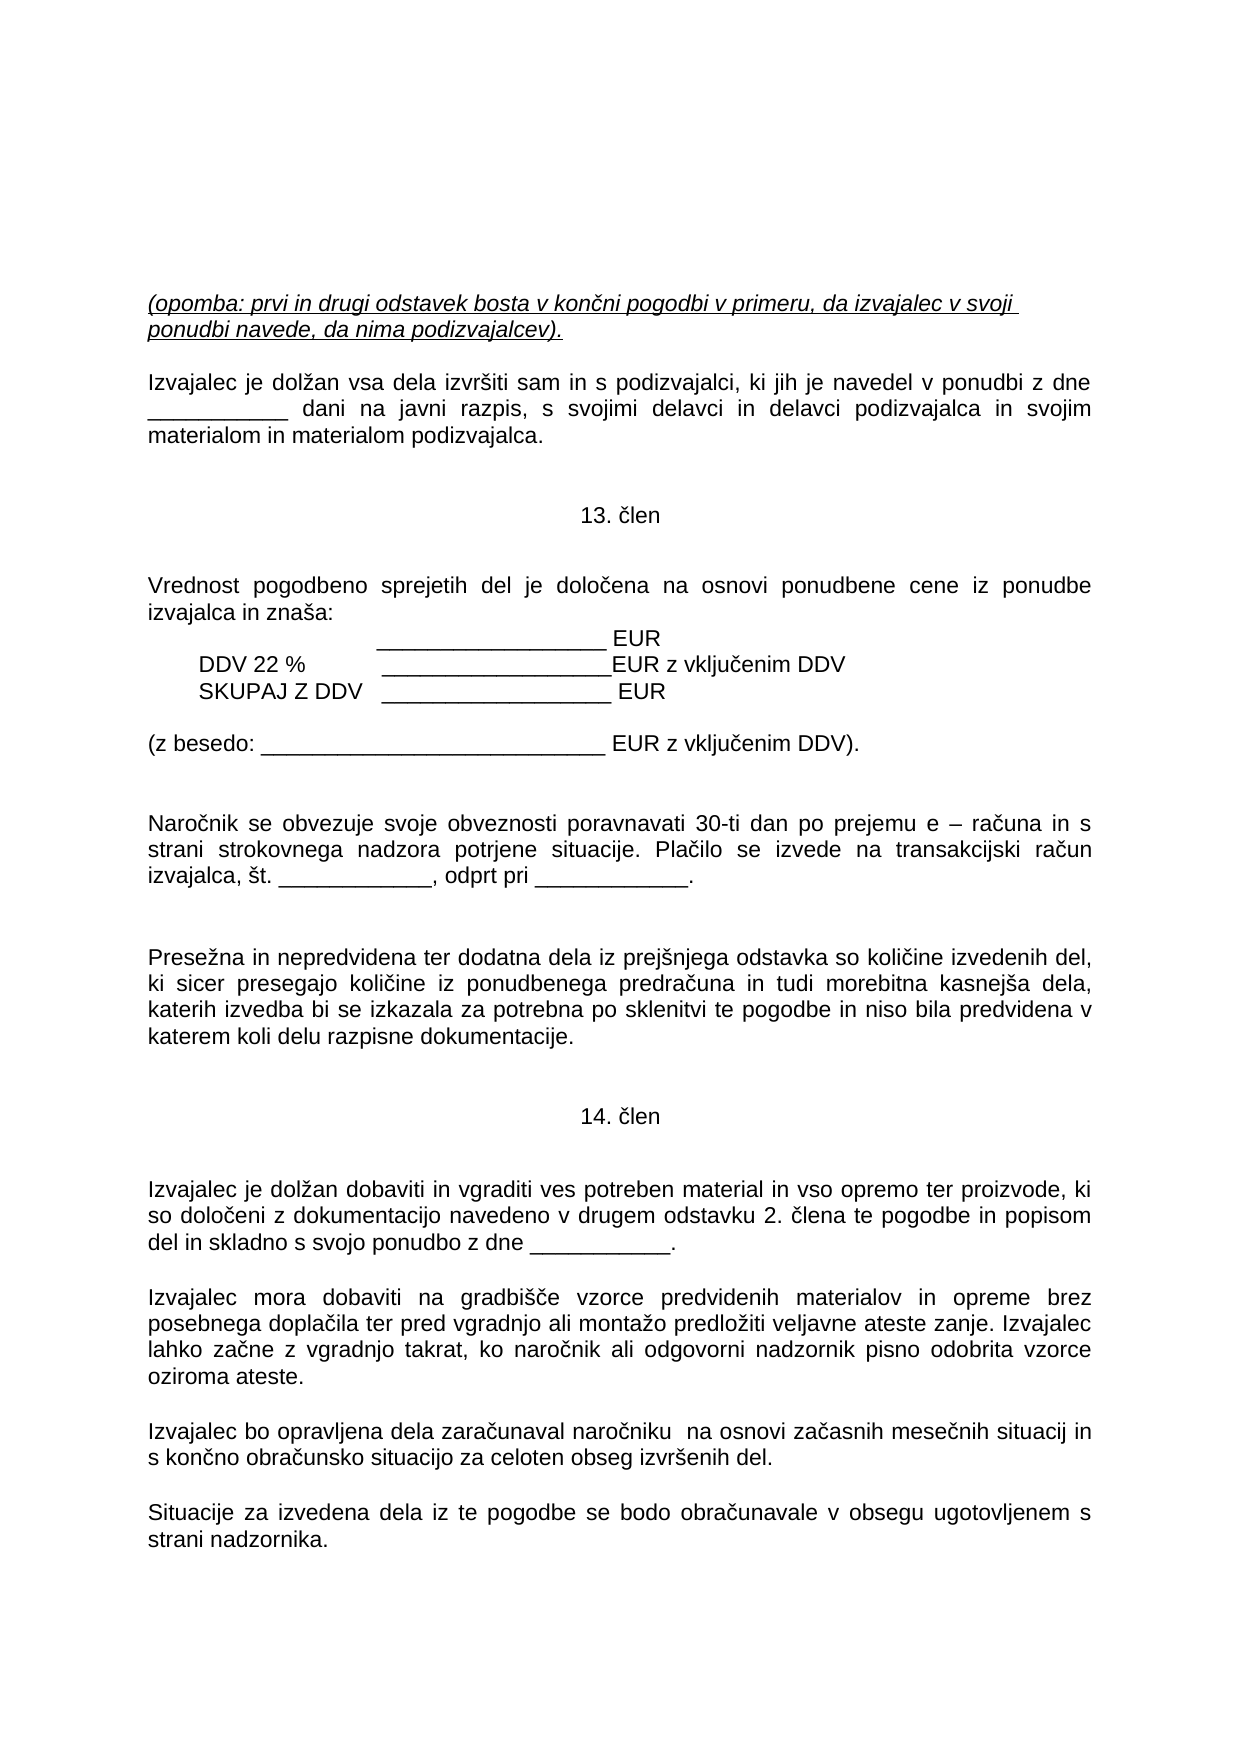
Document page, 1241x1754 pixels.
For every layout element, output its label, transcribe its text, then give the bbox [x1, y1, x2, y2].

text Izvajalec je dolžan vsa dela izvršiti sam in s podizvajalci, ki jih je navedel v ponudbi z dne ___________ dani na javni razpis, s svojimi delavci in delavci podizvajalca in svojim materialom in materialom podizvajalca. [148, 369, 1093, 448]
text Izvajalec bo opravljena dela zaračunaval naročniku na osnovi začasnih mesečnih situacij in s končno obračunsko situacijo za celoten obseg izvršenih del. [148, 1418, 1093, 1470]
text Naročnik se obvezuje svoje obveznosti poravnavati 30-ti dan po prejemu e – računa in s strani strokovnega nadzora potrjene situacije. Plačilo se izvede na transakcijski račun izvajalca, št. ____________, odprt pri ____________. [148, 809, 1093, 888]
text Situacije za izvedena dela iz te pogodbe se bodo obračunavale v obsegu ugotovljenem s strani nadzornika. [148, 1499, 1093, 1552]
text Izvajalec je dolžan dobaviti in vgraditi ves potreben material in vso opremo ter proizvode, ki so določeni z dokumentacijo navedeno v drugem odstavku 2. člena te pogodbe in popisom del in skladno s svojo ponudbo z dne ___________. [148, 1176, 1093, 1255]
text Presežna in nepredvidena ter dodatna dela iz prejšnjega odstavka so količine izvedenih del, ki sicer presegajo količine iz ponudbenega predračuna in tudi morebitna kasnejša dela, katerih izvedba bi se izkazala za potrebna po sklenitvi te pogodbe in niso bila predvidena v katerem koli delu razpisne dokumentacije. [148, 944, 1093, 1049]
text (z besedo: ___________________________ EUR z vključenim DDV). [148, 730, 1093, 757]
text DDV 22 % __________________EUR z vključenim DDV [148, 651, 1093, 678]
text 14. člen [148, 1103, 1093, 1129]
text (opomba: prvi in drugi odstavek bosta v končni pogodbi v primeru, da izvajalec v svoji ponudbi navede, da nima podizvajalcev). [148, 290, 1093, 342]
text Vrednost pogodbeno sprejetih del je določena na osnovi ponudbene cene iz ponudbe izvajalca in znaša: [148, 572, 1093, 625]
text SKUPAJ Z DDV __________________ EUR [148, 678, 1093, 704]
text __________________ EUR [148, 625, 1093, 651]
text 13. člen [148, 502, 1093, 528]
text Izvajalec mora dobaviti na gradbišče vzorce predvidenih materialov in opreme brez posebnega doplačila ter pred vgradnjo ali montažo predložiti veljavne ateste zanje. Izvajalec lahko začne z vgradnjo takrat, ko naročnik ali odgovorni nadzornik pisno odobrita vzorce oziroma ateste. [148, 1283, 1093, 1389]
